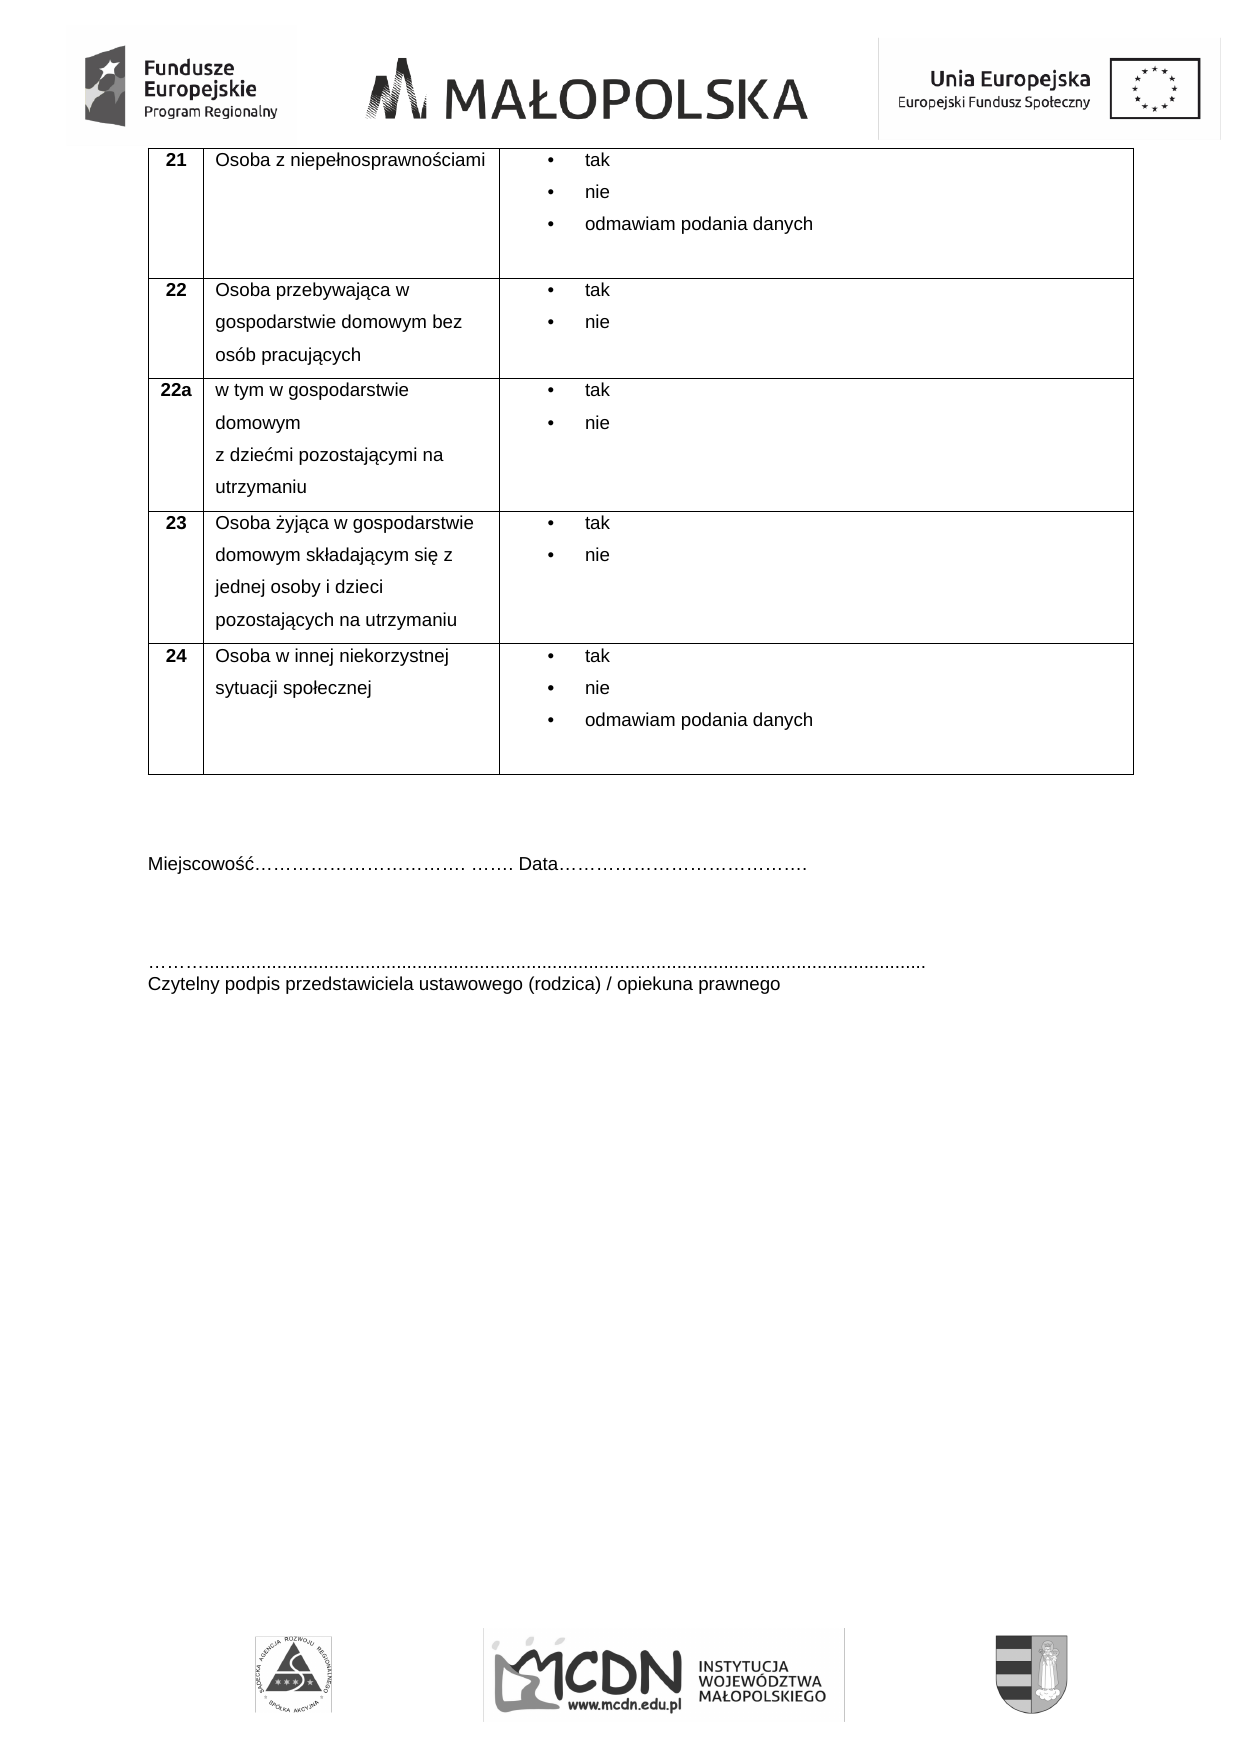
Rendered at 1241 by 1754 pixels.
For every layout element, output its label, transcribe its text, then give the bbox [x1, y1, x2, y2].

table_cell tak nie [500, 379, 1133, 511]
table_cell 22 [149, 279, 203, 378]
table_cell 24 [149, 644, 203, 773]
table_cell 21 [149, 149, 203, 278]
table_cell 22a [149, 379, 203, 511]
table_cell tak nie odmawiam podania danych [500, 644, 1133, 773]
text Czytelny podpis przedstawiciela ustawowego (rodzica) / opiekuna prawnego [148, 972, 1137, 994]
text Miejscowość……………………………. ……. Data…………………………………. [148, 820, 1137, 916]
table_cell Osoba w innej niekorzystnej sytuacji społecznej [204, 644, 499, 773]
table_cell tak nie [500, 512, 1133, 643]
table_cell w tym w gospodarstwie domowym z dziećmi pozostającymi na utrzymaniu [204, 379, 499, 511]
table_cell tak nie [500, 279, 1133, 378]
table_cell Osoba przebywająca w gospodarstwie domowym bez osób pracujących [204, 279, 499, 378]
table_cell tak nie odmawiam podania danych [500, 149, 1133, 278]
picture [64, 25, 1221, 146]
table_cell Osoba z niepełnosprawnościami [204, 149, 499, 278]
text ………........................................................................................................................................... [148, 951, 1137, 972]
table_cell 23 [149, 512, 203, 643]
table_cell Osoba żyjąca w gospodarstwie domowym składającym się z jednej osoby i dzieci pozostających na utrzymaniu [204, 512, 499, 643]
